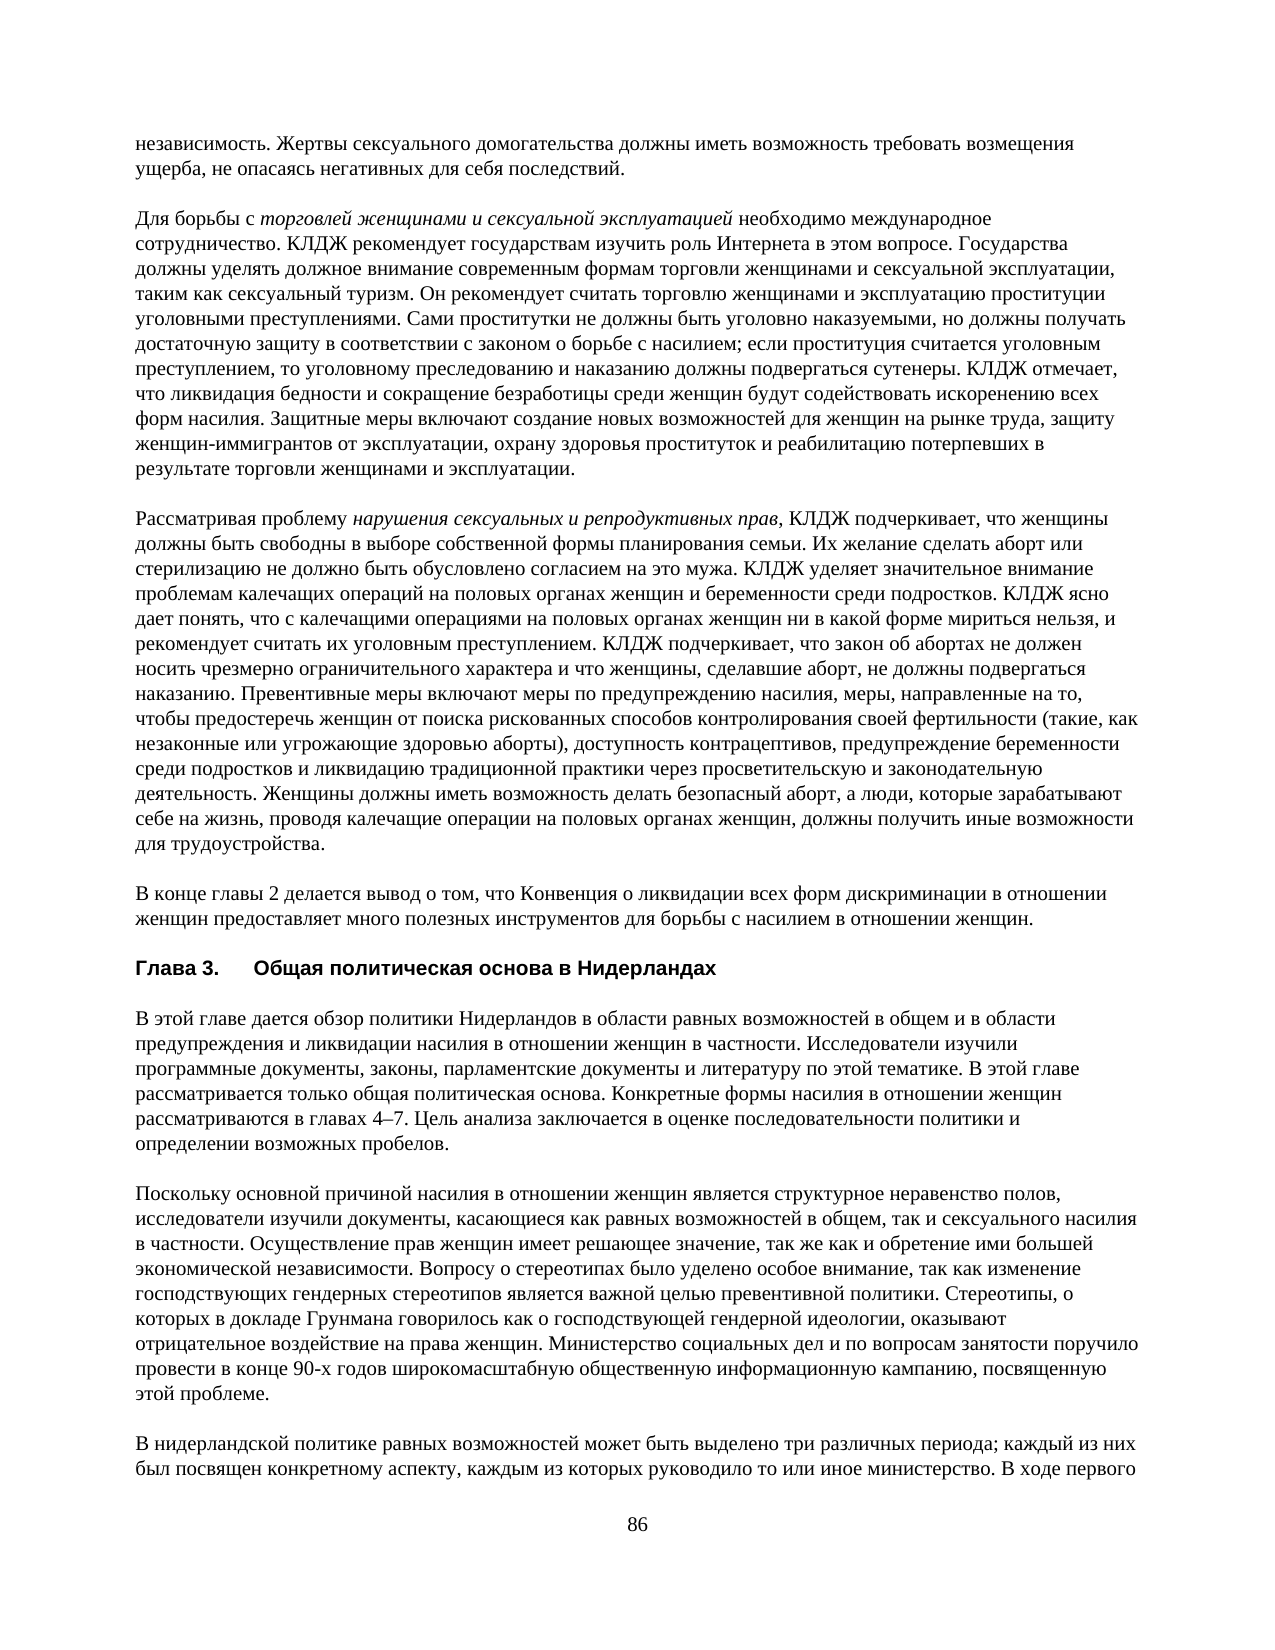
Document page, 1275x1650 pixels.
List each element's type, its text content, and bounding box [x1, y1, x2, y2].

text Поскольку основной причиной насилия в отношении женщин является структурное неравенство полов, исследователи изучили документы, касающиеся как равных возможностей в общем, так и сексуального насилия в частности. Осуществление прав женщин имеет решающее значение, так же как и обретение ими большей экономической независимости. Вопросу о стереотипах было уделено особое внимание, так как изменение господствующих гендерных стереотипов является важной целью превентивной политики. Стереотипы, о которых в докладе Грунмана говорилось как о господствующей гендерной идеологии, оказывают отрицательное воздействие на права женщин. Министерство социальных дел и по вопросам занятости поручило провести в конце 90-х годов широкомасштабную общественную информационную кампанию, посвященную этой проблеме. [135, 1180, 1140, 1405]
text В конце главы 2 делается вывод о том, что Конвенция о ликвидации всех форм дискриминации в отношении женщин предоставляет много полезных инструментов для борьбы с насилием в отношении женщин. [135, 880, 1140, 930]
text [135, 130, 1140, 180]
text В этой главе дается обзор политики Нидерландов в области равных возможностей в общем и в области предупреждения и ликвидации насилия в отношении женщин в частности. Исследователи изучили программные документы, законы, парламентские документы и литературу по этой тематике. В этой главе рассматривается только общая политическая основа. Конкретные формы насилия в отношении женщин рассматриваются в главах 4–7. Цель анализа заключается в оценке последовательности политики и определении возможных пробелов. [135, 1005, 1140, 1155]
text Для борьбы с торговлей женщинами и сексуальной эксплуатацией необходимо международное сотрудничество. КЛДЖ рекомендует государствам изучить роль Интернета в этом вопросе. Государства должны уделять должное внимание современным формам торговли женщинами и сексуальной эксплуатации, таким как сексуальный туризм. Он рекомендует считать торговлю женщинами и эксплуатацию проституции уголовными преступлениями. Сами проститутки не должны быть уголовно наказуемыми, но должны получать достаточную защиту в соответствии с законом о борьбе с насилием; если проституция считается уголовным преступлением, то уголовному преследованию и наказанию должны подвергаться сутенеры. КЛДЖ отмечает, что ликвидация бедности и сокращение безработицы среди женщин будут содействовать искоренению всех форм насилия. Защитные меры включают создание новых возможностей для женщин на рынке труда, защиту женщин-иммигрантов от эксплуатации, охрану здоровья проституток и реабилитацию потерпевших в результате торговли женщинами и эксплуатации. [135, 205, 1140, 480]
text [135, 1430, 1140, 1480]
subtitle Глава 3. Общая политическая основа в Нидерландах [135, 955, 1140, 980]
text Рассматривая проблему нарушения сексуальных и репродуктивных прав, КЛДЖ подчеркивает, что женщины должны быть свободны в выборе собственной формы планирования семьи. Их желание сделать аборт или стерилизацию не должно быть обусловлено согласием на это мужа. КЛДЖ уделяет значительное внимание проблемам калечащих операций на половых органах женщин и беременности среди подростков. КЛДЖ ясно дает понять, что с калечащими операциями на половых органах женщин ни в какой форме мириться нельзя, и рекомендует считать их уголовным преступлением. КЛДЖ подчеркивает, что закон об абортах не должен носить чрезмерно ограничительного характера и что женщины, сделавшие аборт, не должны подвергаться наказанию. Превентивные меры включают меры по предупреждению насилия, меры, направленные на то, чтобы предостеречь женщин от поиска рискованных способов контролирования своей фертильности (такие, как незаконные или угрожающие здоровью аборты), доступность контрацептивов, предупреждение беременности среди подростков и ликвидацию традиционной практики через просветительскую и законодательную деятельность. Женщины должны иметь возможность делать безопасный аборт, а люди, которые зарабатывают себе на жизнь, проводя калечащие операции на половых органах женщин, должны получить иные возможности для трудоустройства. [135, 505, 1140, 855]
